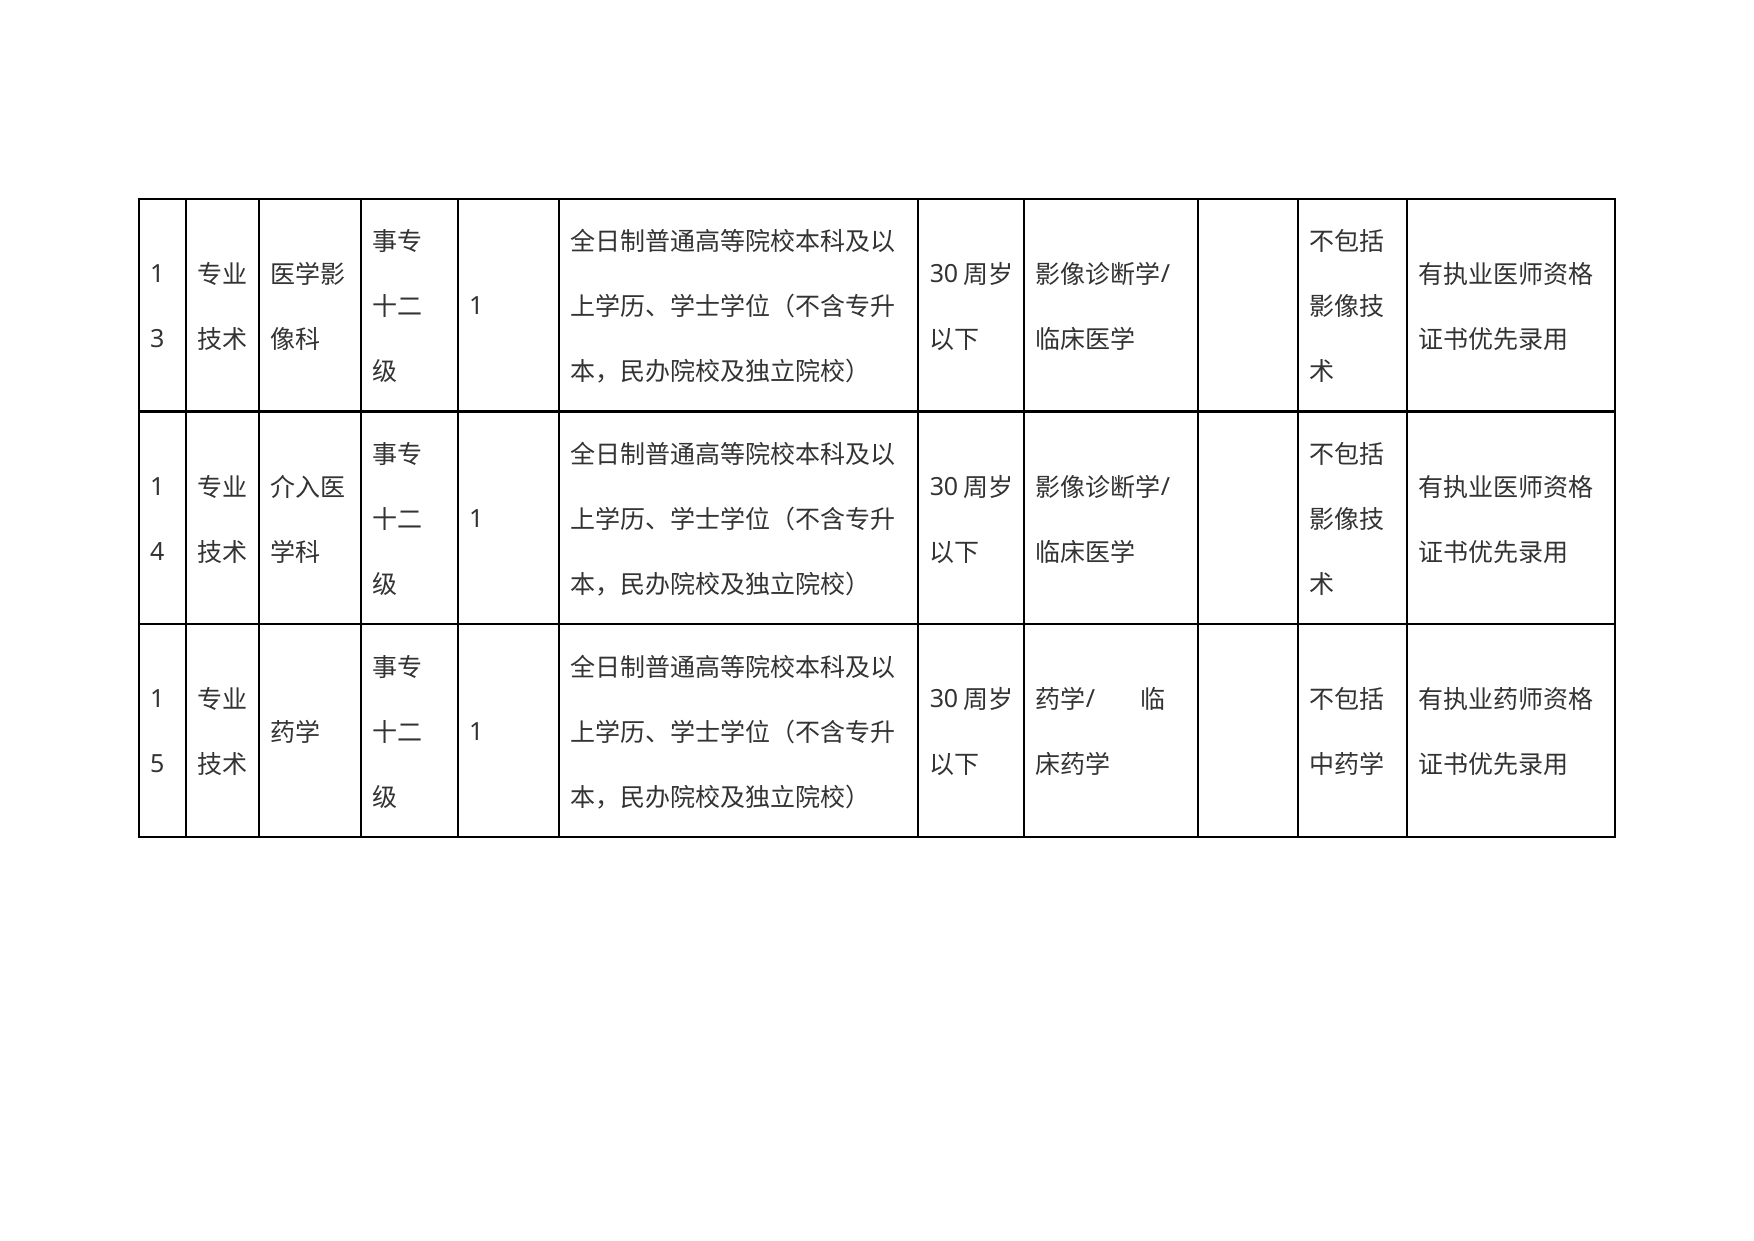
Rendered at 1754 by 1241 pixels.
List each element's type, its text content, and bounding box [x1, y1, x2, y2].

table_cell 有执业医师资格证书优先录用 [1408, 200, 1614, 410]
table_cell 30周岁以下 [919, 625, 1023, 836]
table_cell 1 [459, 200, 558, 410]
table_cell 事专十二级 [362, 413, 457, 623]
table_cell 不包括影像技术 [1299, 413, 1406, 623]
table_cell 15 [140, 625, 185, 836]
table_cell 全日制普通高等院校本科及以上学历、学士学位（不含专升本，民办院校及独立院校） [560, 413, 917, 623]
table_cell 全日制普通高等院校本科及以上学历、学士学位（不含专升本，民办院校及独立院校） [560, 625, 917, 836]
table_cell 不包括影像技术 [1299, 200, 1406, 410]
table_cell 30周岁以下 [919, 200, 1023, 410]
table_cell [1199, 413, 1297, 623]
table_cell 医学影像科 [260, 200, 360, 410]
table_cell 13 [140, 200, 185, 410]
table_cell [560, 200, 917, 410]
table_cell 事专十二级 [362, 625, 457, 836]
table_cell 影像诊断学/临床医学 [1025, 413, 1197, 623]
table_cell [1199, 625, 1297, 836]
table_cell 药学 [260, 625, 360, 836]
table_cell 有执业药师资格证书优先录用 [1408, 625, 1614, 836]
table_cell [1199, 200, 1297, 410]
table_cell 不包括中药学 [1299, 625, 1406, 836]
table_cell 14 [140, 413, 185, 623]
table_cell 专业技术 [187, 200, 258, 410]
table_cell 有执业医师资格证书优先录用 [1408, 413, 1614, 623]
table_cell 药学/ 临床药学 [1025, 625, 1197, 836]
table_cell 30周岁以下 [919, 413, 1023, 623]
table_cell 影像诊断学/临床医学 [1025, 200, 1197, 410]
table_cell 介入医学科 [260, 413, 360, 623]
table_cell 1 [459, 413, 558, 623]
table_cell 事专十二级 [362, 200, 457, 410]
table_cell 1 [459, 625, 558, 836]
table_cell 专业技术 [187, 625, 258, 836]
table_cell 专业技术 [187, 413, 258, 623]
